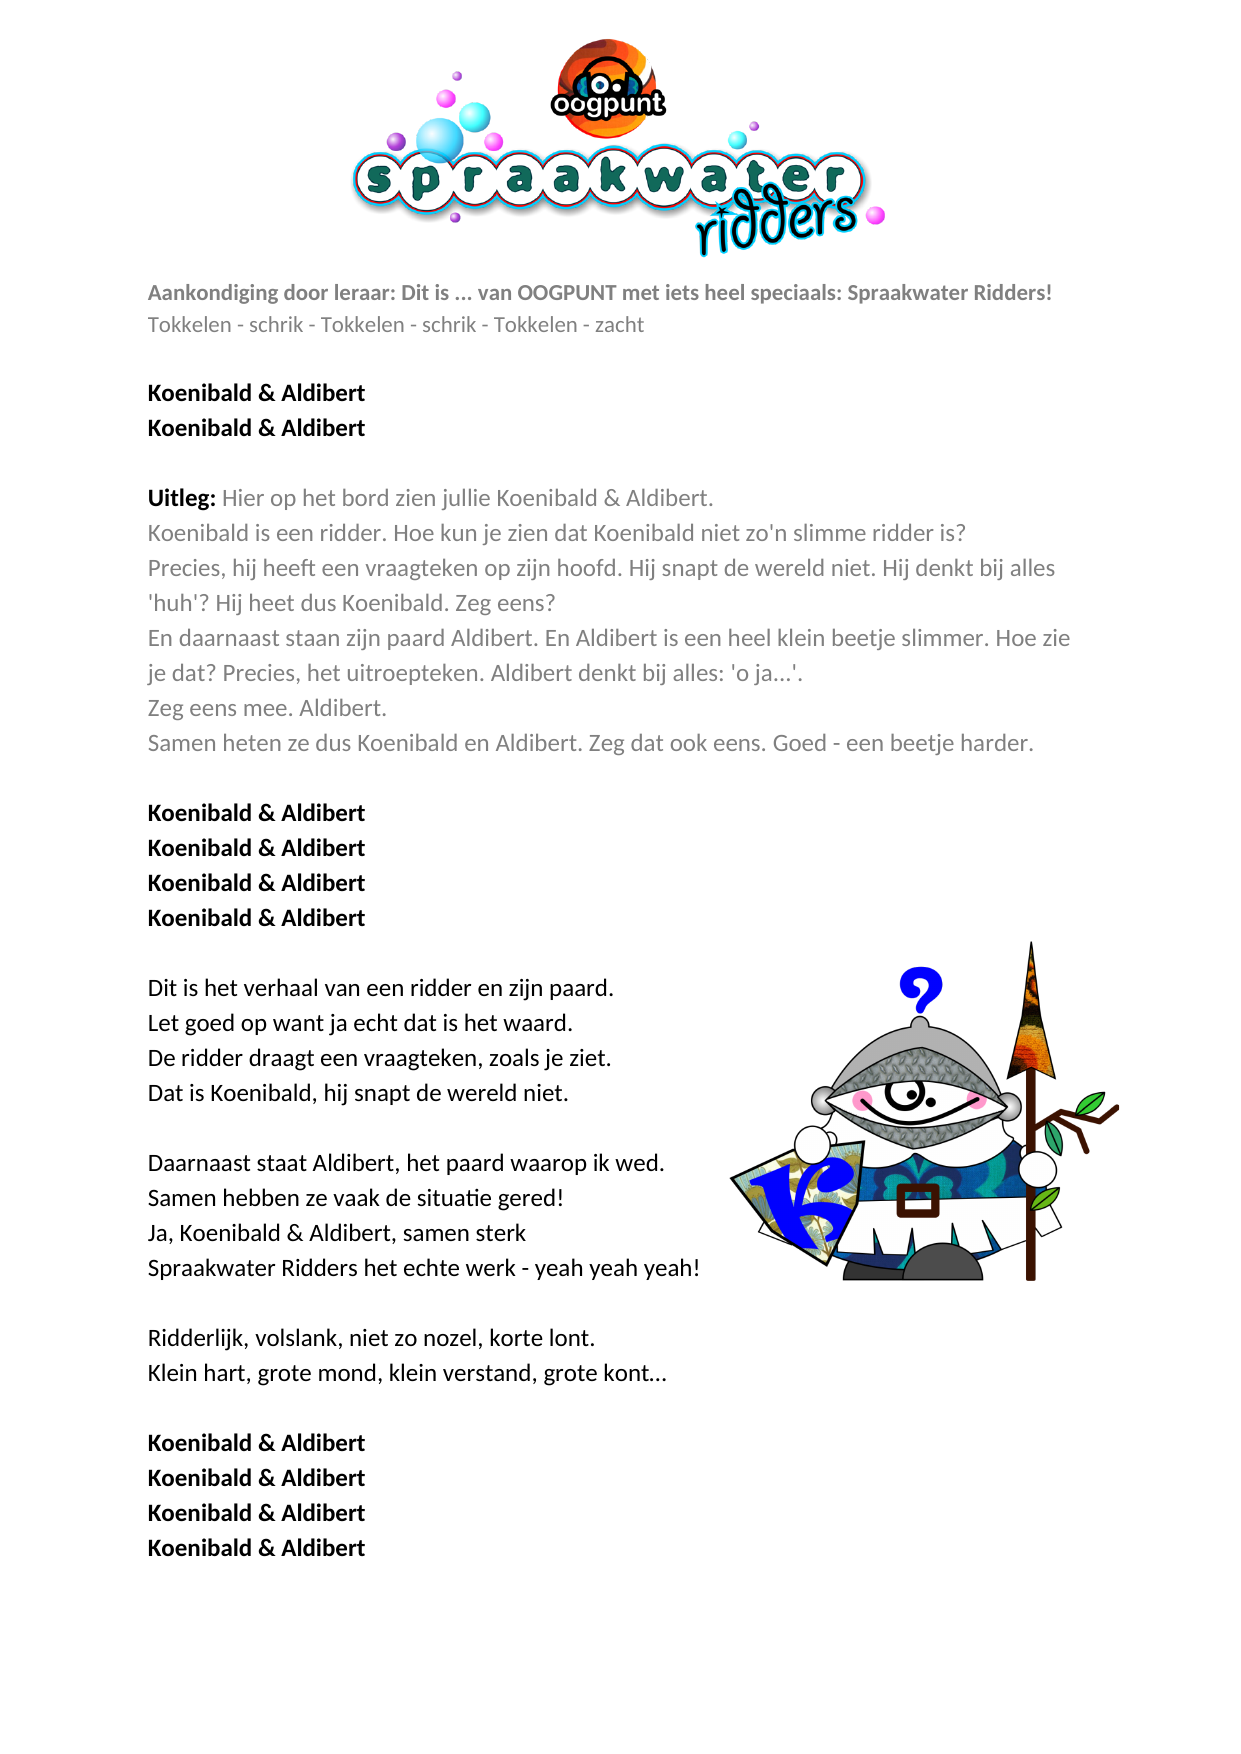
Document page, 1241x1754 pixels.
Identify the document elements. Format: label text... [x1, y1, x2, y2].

text Precies, hij heeft een vraagteken op zijn hoofd. Hij snapt de wereld niet. Hij denkt bij alles 'huh'? Hij heet dus Koenibald. Zeg eens? [148, 552, 1093, 617]
text Tokkelen - schrik - Tokkelen - schrik - Tokkelen - zacht [148, 310, 1093, 338]
picture [729, 1177, 986, 1182]
text Ja, Koenibald & Aldibert, samen sterk [148, 1217, 1093, 1247]
text Koenibald is een ridder. Hoe kun je zien dat Koenibald niet zo'n slimme ridder is? [148, 517, 1093, 547]
text Let goed op want ja echt dat is het waard. [148, 1007, 1093, 1037]
text Spraakwater Ridders het echte werk - yeah yeah yeah! [148, 1252, 1093, 1282]
text En daarnaast staan zijn paard Aldibert. En Aldibert is een heel klein beetje slimmer. Hoe zie je dat? Precies, het uitroepteken. Aldibert denkt bij alles: 'o ja...'. [148, 622, 1093, 687]
text Zeg eens mee. Aldibert. [148, 692, 1093, 722]
text Samen hebben ze vaak de situatie gered! [148, 1182, 1093, 1212]
text Klein hart, grote mond, klein verstand, grote kont… [148, 1357, 1093, 1387]
text Koenibald & Aldibert [148, 1462, 1093, 1492]
text Koenibald & Aldibert [148, 412, 1093, 442]
text Dit is het verhaal van een ridder en zijn paard. [148, 972, 1093, 1002]
text Koenibald & Aldibert [148, 797, 1093, 827]
picture [729, 936, 1120, 1281]
text Koenibald & Aldibert [148, 1427, 1093, 1457]
text Koenibald & Aldibert [148, 1497, 1093, 1527]
text Samen heten ze dus Koenibald en Aldibert. Zeg dat ook eens. Goed - een beetje harder. [148, 727, 1093, 757]
text De ridder draagt een vraagteken, zoals je ziet. [148, 1042, 1093, 1072]
text Uitleg: Hier op het bord zien jullie Koenibald & Aldibert. [148, 482, 1093, 512]
text Aankondiging door leraar: Dit is ... van OOGPUNT met iets heel speciaals: Spraakwater Ridders! [148, 278, 1093, 306]
text Koenibald & Aldibert [148, 377, 1093, 407]
text Dat is Koenibald, hij snapt de wereld niet. [148, 1077, 1093, 1107]
text Ridderlijk, volslank, niet zo nozel, korte lont. [148, 1322, 1093, 1352]
text Koenibald & Aldibert [148, 867, 1093, 897]
text Daarnaast staat Aldibert, het paard waarop ik wed. [148, 1147, 1093, 1177]
text Koenibald & Aldibert [148, 1532, 1093, 1562]
text Koenibald & Aldibert [148, 832, 1093, 862]
text Koenibald & Aldibert [148, 902, 1093, 932]
picture [345, 17, 889, 277]
